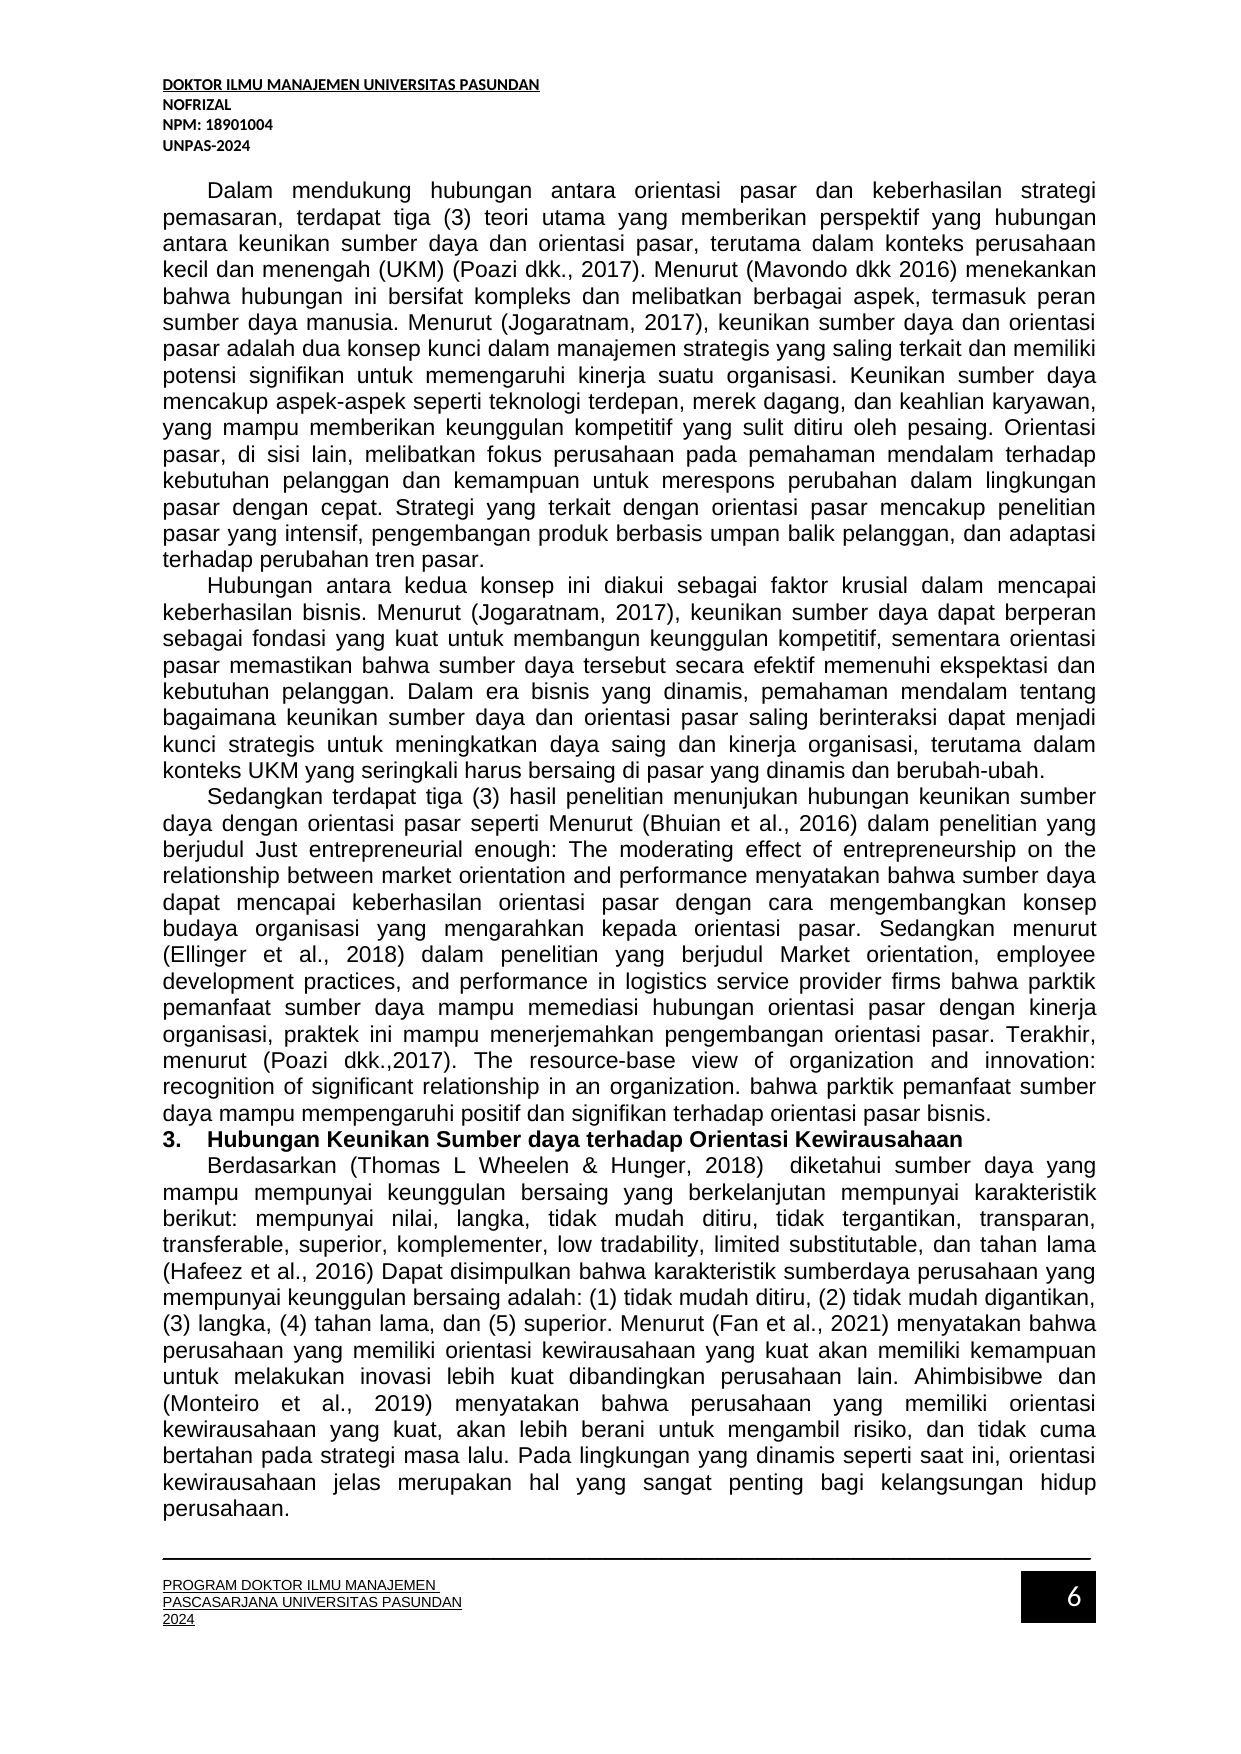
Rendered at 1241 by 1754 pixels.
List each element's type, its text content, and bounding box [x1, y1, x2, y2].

text Dalam mendukung hubungan antara orientasi pasar dan keberhasilan strategi pemasaran, terdapat tiga (3) teori utama yang memberikan perspektif yang hubungan antara keunikan sumber daya dan orientasi pasar, terutama dalam konteks perusahaan kecil dan menengah (UKM) (Poazi dkk., 2017). Menurut (Mavondo dkk 2016) menekankan bahwa hubungan ini bersifat kompleks dan melibatkan berbagai aspek, termasuk peran sumber daya manusia. Menurut (Jogaratnam, 2017), keunikan sumber daya dan orientasi pasar adalah dua konsep kunci dalam manajemen strategis yang saling terkait dan memiliki potensi signifikan untuk memengaruhi kinerja suatu organisasi. Keunikan sumber daya mencakup aspek-aspek seperti teknologi terdepan, merek dagang, dan keahlian karyawan, yang mampu memberikan keunggulan kompetitif yang sulit ditiru oleh pesaing. Orientasi pasar, di sisi lain, melibatkan fokus perusahaan pada pemahaman mendalam terhadap kebutuhan pelanggan dan kemampuan untuk merespons perubahan dalam lingkungan pasar dengan cepat. Strategi yang terkait dengan orientasi pasar mencakup penelitian pasar yang intensif, pengembangan produk berbasis umpan balik pelanggan, dan adaptasi terhadap perubahan tren pasar. [162, 177, 1097, 572]
list Hubungan Keunikan Sumber daya terhadap Orientasi Kewirausahaan [162, 1126, 1097, 1152]
text Sedangkan terdapat tiga (3) hasil penelitian menunjukan hubungan keunikan sumber daya dengan orientasi pasar seperti Menurut (Bhuian et al., 2016) dalam penelitian yang berjudul Just entrepreneurial enough: The moderating effect of entrepreneurship on the relationship between market orientation and performance menyatakan bahwa sumber daya dapat mencapai keberhasilan orientasi pasar dengan cara mengembangkan konsep budaya organisasi yang mengarahkan kepada orientasi pasar. Sedangkan menurut (Ellinger et al., 2018) dalam penelitian yang berjudul Market orientation, employee development practices, and performance in logistics service provider firms bahwa parktik pemanfaat sumber daya mampu memediasi hubungan orientasi pasar dengan kinerja organisasi, praktek ini mampu menerjemahkan pengembangan orientasi pasar. Terakhir, menurut (Poazi dkk.,2017). The resource-base view of organization and innovation: recognition of significant relationship in an organization. bahwa parktik pemanfaat sumber daya mampu mempengaruhi positif dan signifikan terhadap orientasi pasar bisnis. [162, 783, 1097, 1126]
text Hubungan antara kedua konsep ini diakui sebagai faktor krusial dalam mencapai keberhasilan bisnis. Menurut (Jogaratnam, 2017), keunikan sumber daya dapat berperan sebagai fondasi yang kuat untuk membangun keunggulan kompetitif, sementara orientasi pasar memastikan bahwa sumber daya tersebut secara efektif memenuhi ekspektasi dan kebutuhan pelanggan. Dalam era bisnis yang dinamis, pemahaman mendalam tentang bagaimana keunikan sumber daya dan orientasi pasar saling berinteraksi dapat menjadi kunci strategis untuk meningkatkan daya saing dan kinerja organisasi, terutama dalam konteks UKM yang seringkali harus bersaing di pasar yang dinamis dan berubah-ubah. [162, 572, 1097, 783]
text Berdasarkan (Thomas L Wheelen & Hunger, 2018) diketahui sumber daya yang mampu mempunyai keunggulan bersaing yang berkelanjutan mempunyai karakteristik berikut: mempunyai nilai, langka, tidak mudah ditiru, tidak tergantikan, transparan, transferable, superior, komplementer, low tradability, limited substitutable, dan tahan lama (Hafeez et al., 2016) Dapat disimpulkan bahwa karakteristik sumberdaya perusahaan yang mempunyai keunggulan bersaing adalah: (1) tidak mudah ditiru, (2) tidak mudah digantikan, (3) langka, (4) tahan lama, dan (5) superior. Menurut (Fan et al., 2021) menyatakan bahwa perusahaan yang memiliki orientasi kewirausahaan yang kuat akan memiliki kemampuan untuk melakukan inovasi lebih kuat dibandingkan perusahaan lain. Ahimbisibwe dan (Monteiro et al., 2019) menyatakan bahwa perusahaan yang memiliki orientasi kewirausahaan yang kuat, akan lebih berani untuk mengambil risiko, dan tidak cuma bertahan pada strategi masa lalu. Pada lingkungan yang dinamis seperti saat ini, orientasi kewirausahaan jelas merupakan hal yang sangat penting bagi kelangsungan hidup perusahaan. [162, 1152, 1097, 1521]
